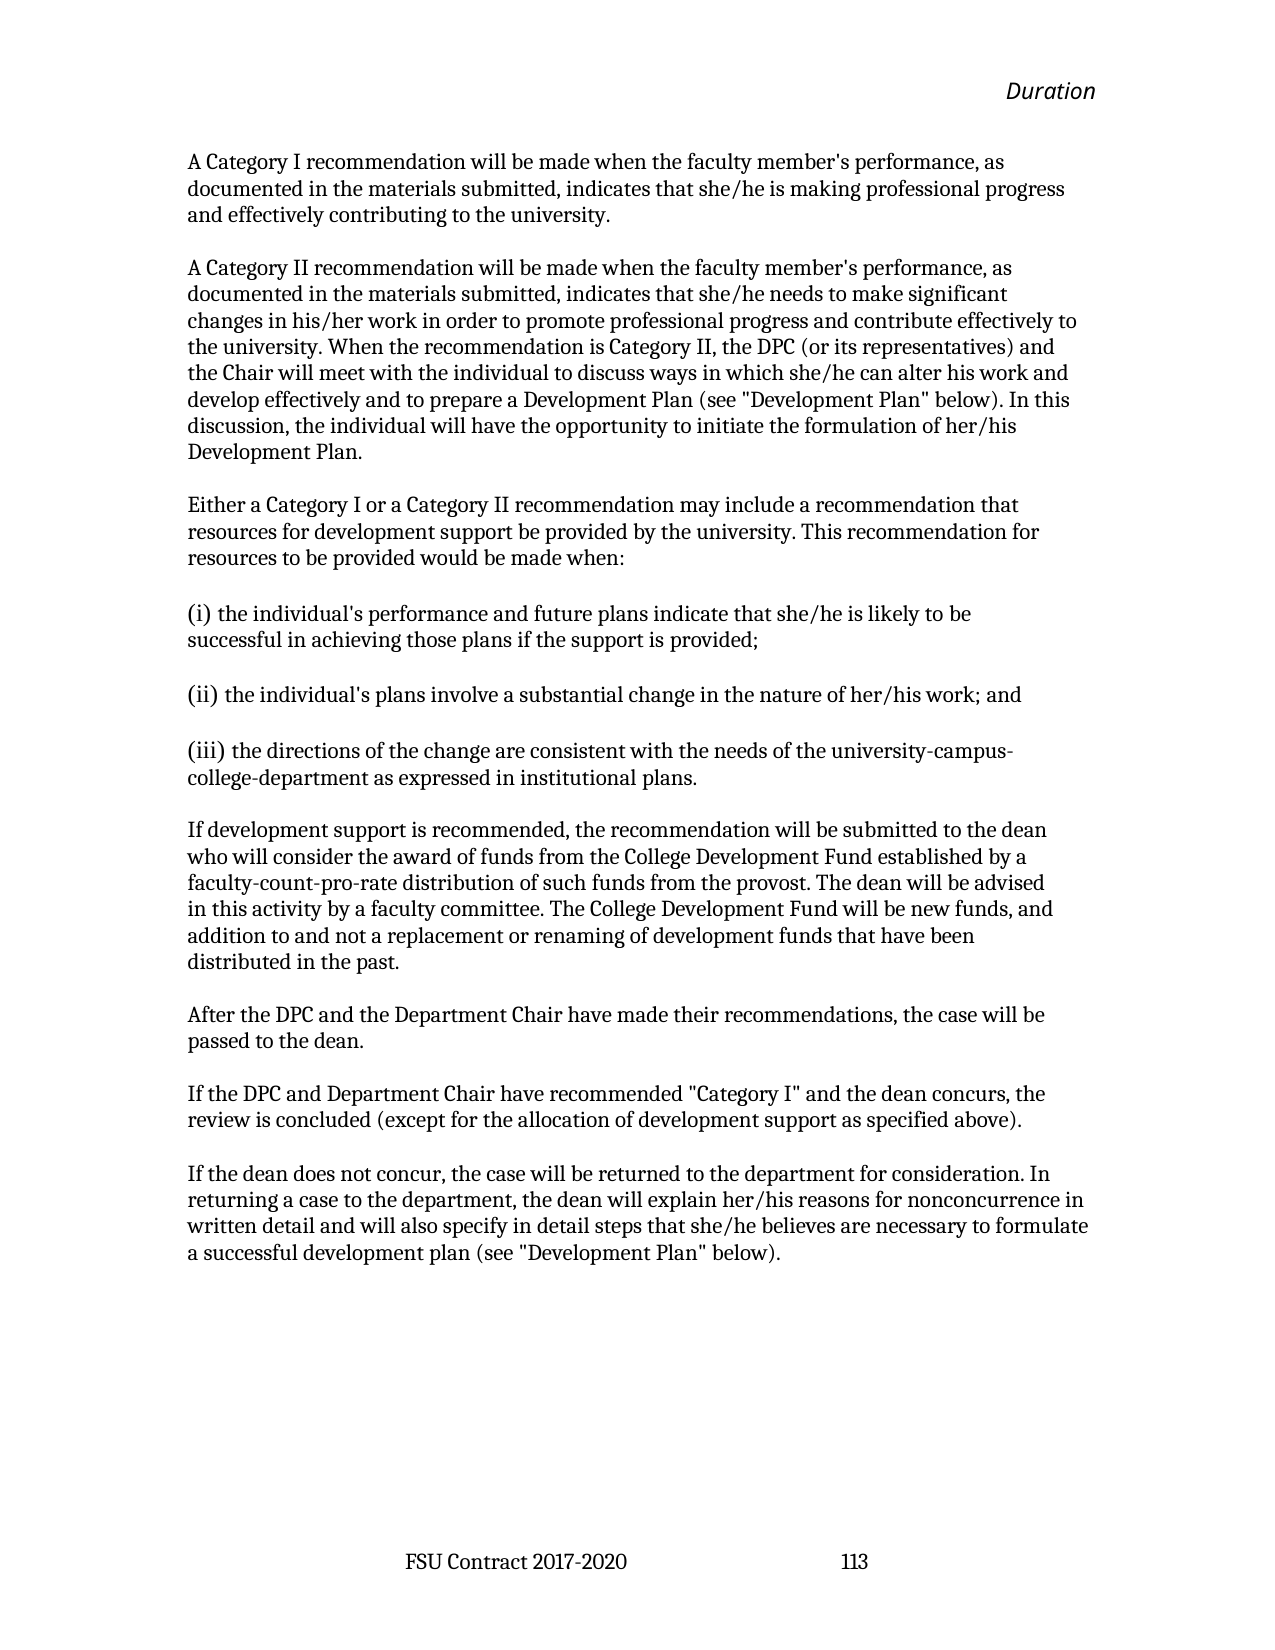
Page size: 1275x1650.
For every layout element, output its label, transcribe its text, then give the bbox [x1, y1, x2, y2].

text Either a Category I or a Category II recommendation may include a recommendation that resources for development support be provided by the university. This recommendation for resources to be provided would be made when: [187, 492, 1091, 571]
text If development support is recommended, the recommendation will be submitted to the dean who will consider the award of funds from the College Development Fund established by a faculty-count-pro-rate distribution of such funds from the provost. The dean will be advised in this activity by a faculty committee. The College Development Fund will be new funds, and addition to and not a replacement or renaming of development funds that have been distributed in the past. [187, 817, 1063, 975]
text If the DPC and Department Chair have recommended "Category I" and the dean concurs, the review is concluded (except for the allocation of development support as specified above). [187, 1081, 1091, 1134]
text A Category II recommendation will be made when the faculty member's performance, as documented in the materials submitted, indicates that she/he needs to make significant changes in his/her work in order to promote professional progress and contribute effectively to the university. When the recommendation is Category II, the DPC (or its representatives) and the Chair will meet with the individual to discuss ways in which she/he can alter his work and develop effectively and to prepare a Development Plan (see "Development Plan" below). In this discussion, the individual will have the opportunity to initiate the formulation of her/his Development Plan. [187, 255, 1083, 466]
text A Category I recommendation will be made when the faculty member's performance, as documented in the materials submitted, indicates that she/he is making professional progress and effectively contributing to the university. [187, 149, 1091, 228]
text After the DPC and the Department Chair have made their recommendations, the case will be passed to the dean. [187, 1002, 1087, 1054]
list the directions of the change are consistent with the needs of the university-campus- college-department as expressed in institutional plans. [187, 735, 1065, 791]
list the individual's plans involve a substantial change in the nature of her/his work; and [187, 679, 1096, 709]
list the individual's performance and future plans indicate that she/he is likely to be successful in achieving those plans if the support is provided; [187, 598, 1010, 653]
text If the dean does not concur, the case will be returned to the department for consideration. In returning a case to the department, the dean will explain her/his reasons for nonconcurrence in written detail and will also specify in detail steps that she/he believes are necessary to formulate a successful development plan (see "Development Plan" below). [187, 1161, 1091, 1266]
